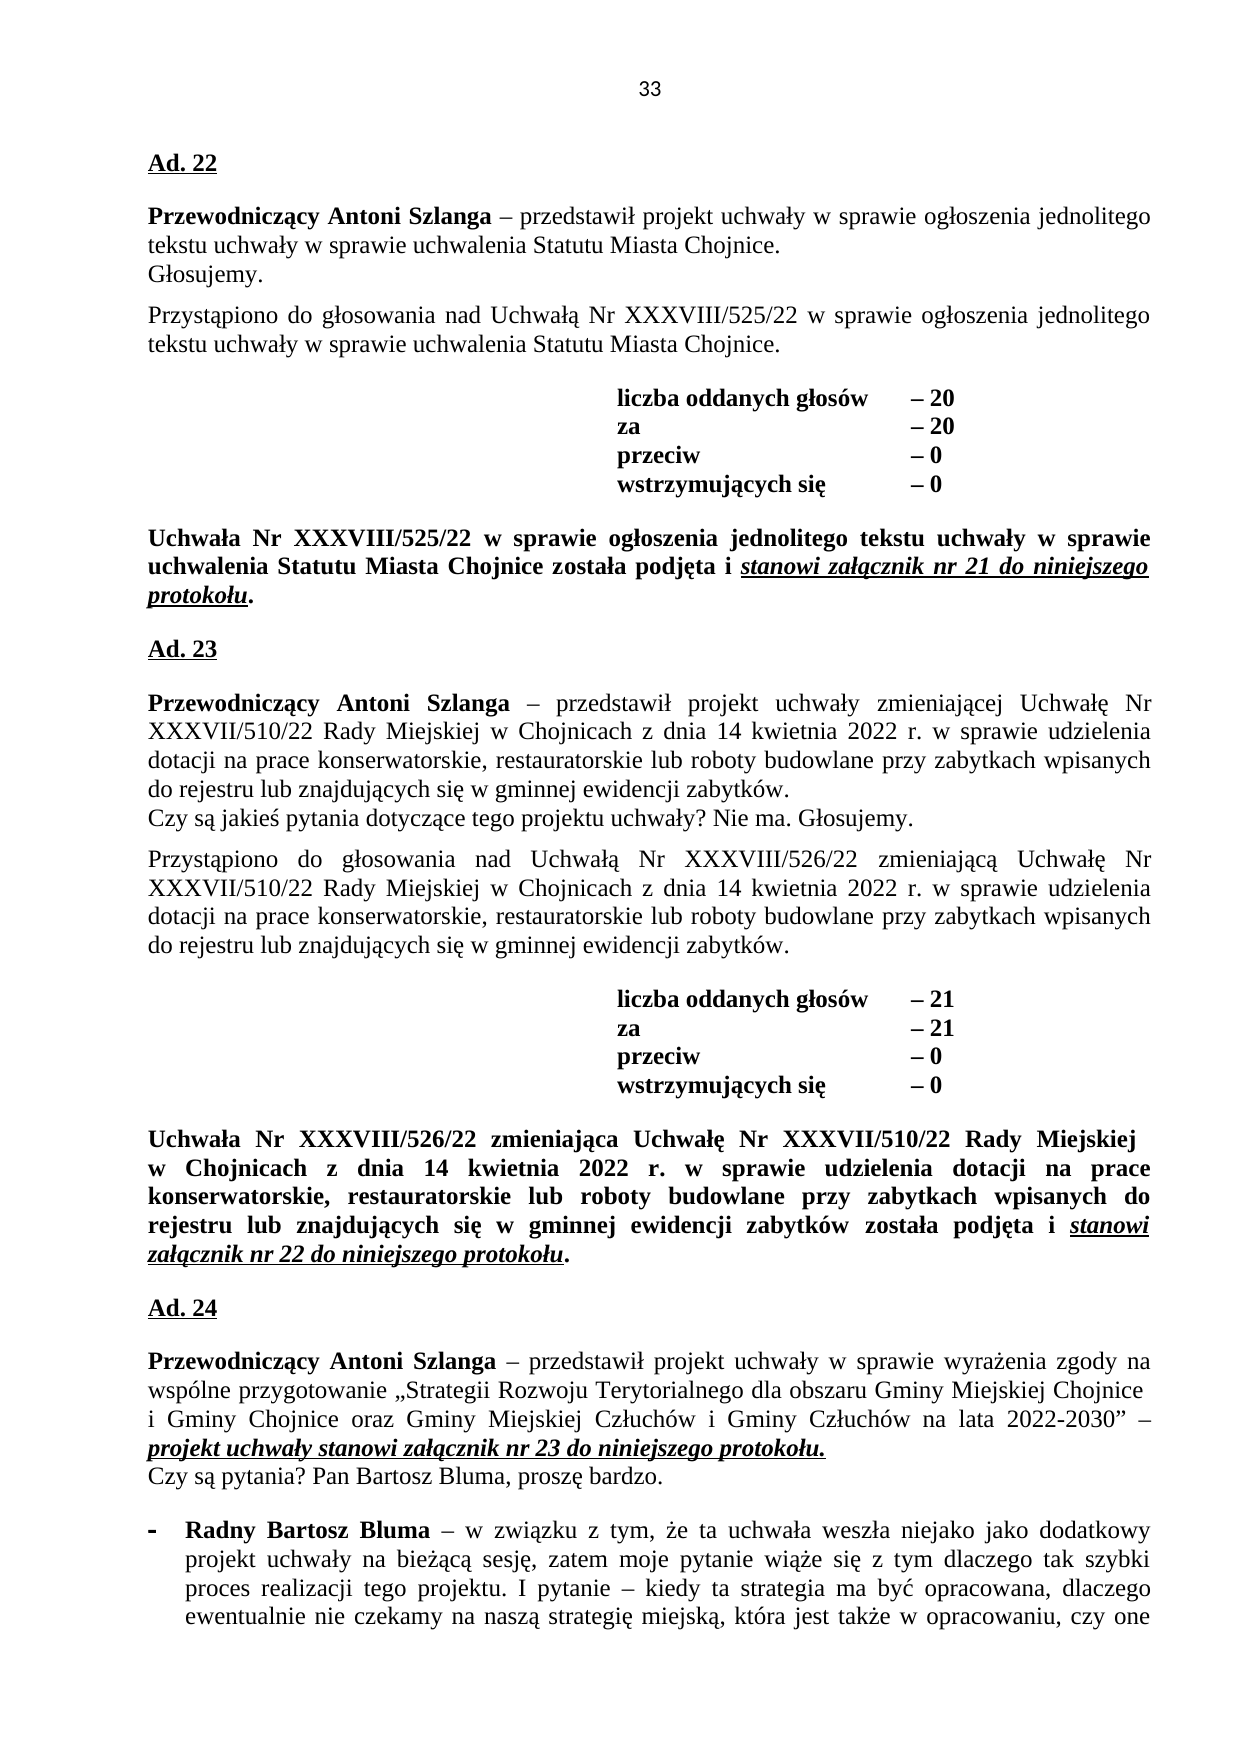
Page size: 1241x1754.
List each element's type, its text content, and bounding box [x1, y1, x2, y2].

table_header liczba oddanych głosów [606, 383, 893, 411]
table_cell za [606, 411, 893, 440]
table_cell za [606, 1013, 893, 1041]
text Przewodniczący Antoni Szlanga – przedstawił projekt uchwały w sprawie ogłoszenia jednolitego tekstu uchwały w sprawie uchwalenia Statutu Miasta Chojnice. [148, 201, 1152, 259]
table_cell wstrzymujących się [606, 1070, 893, 1099]
text Uchwała Nr XXXVIII/526/22 zmieniająca Uchwałę Nr XXXVII/510/22 Rady Miejskiej w Chojnicach z dnia 14 kwietnia 2022 r. w sprawie udzielenia dotacji na prace konserwatorskie, restauratorskie lub roboty budowlane przy zabytkach wpisanych do rejestru lub znajdujących się w gminnej ewidencji zabytków została podjęta i stanowi załącznik nr 22 do niniejszego protokołu. [148, 1124, 1152, 1268]
table_cell – 0 [893, 1070, 1152, 1099]
text Ad. 24 [148, 1293, 1152, 1321]
table_cell wstrzymujących się [606, 469, 893, 498]
table_cell przeciw [606, 440, 893, 469]
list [148, 1515, 1152, 1630]
table_cell – 0 [893, 469, 1152, 498]
text Ad. 22 [148, 148, 1152, 176]
text Przewodniczący Antoni Szlanga – przedstawił projekt uchwały w sprawie wyrażenia zgody na wspólne przygotowanie „Strategii Rozwoju Terytorialnego dla obszaru Gminy Miejskiej Chojnice i Gminy Chojnice oraz Gminy Miejskiej Człuchów i Gminy Człuchów na lata 2022-2030” – projekt uchwały stanowi załącznik nr 23 do niniejszego protokołu. [148, 1346, 1152, 1461]
text Przystąpiono do głosowania nad Uchwałą Nr XXXVIII/526/22 zmieniającą Uchwałę Nr XXXVII/510/22 Rady Miejskiej w Chojnicach z dnia 14 kwietnia 2022 r. w sprawie udzielenia dotacji na prace konserwatorskie, restauratorskie lub roboty budowlane przy zabytkach wpisanych do rejestru lub znajdujących się w gminnej ewidencji zabytków. [148, 844, 1152, 959]
text Uchwała Nr XXXVIII/525/22 w sprawie ogłoszenia jednolitego tekstu uchwały w sprawie uchwalenia Statutu Miasta Chojnice została podjęta i stanowi załącznik nr 21 do niniejszego protokołu. [148, 523, 1152, 609]
text Czy są pytania? Pan Bartosz Bluma, proszę bardzo. [148, 1461, 1152, 1490]
table_header – 21 [893, 984, 1152, 1013]
text Ad. 23 [148, 634, 1152, 663]
table_cell – 0 [893, 1041, 1152, 1070]
table_cell przeciw [606, 1041, 893, 1070]
table_header – 20 [893, 383, 1152, 411]
text Czy są jakieś pytania dotyczące tego projektu uchwały? Nie ma. Głosujemy. [148, 803, 1152, 831]
table_header liczba oddanych głosów [606, 984, 893, 1013]
table_cell – 21 [893, 1013, 1152, 1041]
text Przystąpiono do głosowania nad Uchwałą Nr XXXVIII/525/22 w sprawie ogłoszenia jednolitego tekstu uchwały w sprawie uchwalenia Statutu Miasta Chojnice. [148, 300, 1152, 358]
text Głosujemy. [148, 259, 1152, 288]
text Przewodniczący Antoni Szlanga – przedstawił projekt uchwały zmieniającej Uchwałę Nr XXXVII/510/22 Rady Miejskiej w Chojnicach z dnia 14 kwietnia 2022 r. w sprawie udzielenia dotacji na prace konserwatorskie, restauratorskie lub roboty budowlane przy zabytkach wpisanych do rejestru lub znajdujących się w gminnej ewidencji zabytków. [148, 688, 1152, 803]
table_cell – 0 [893, 440, 1152, 469]
table_cell – 20 [893, 411, 1152, 440]
